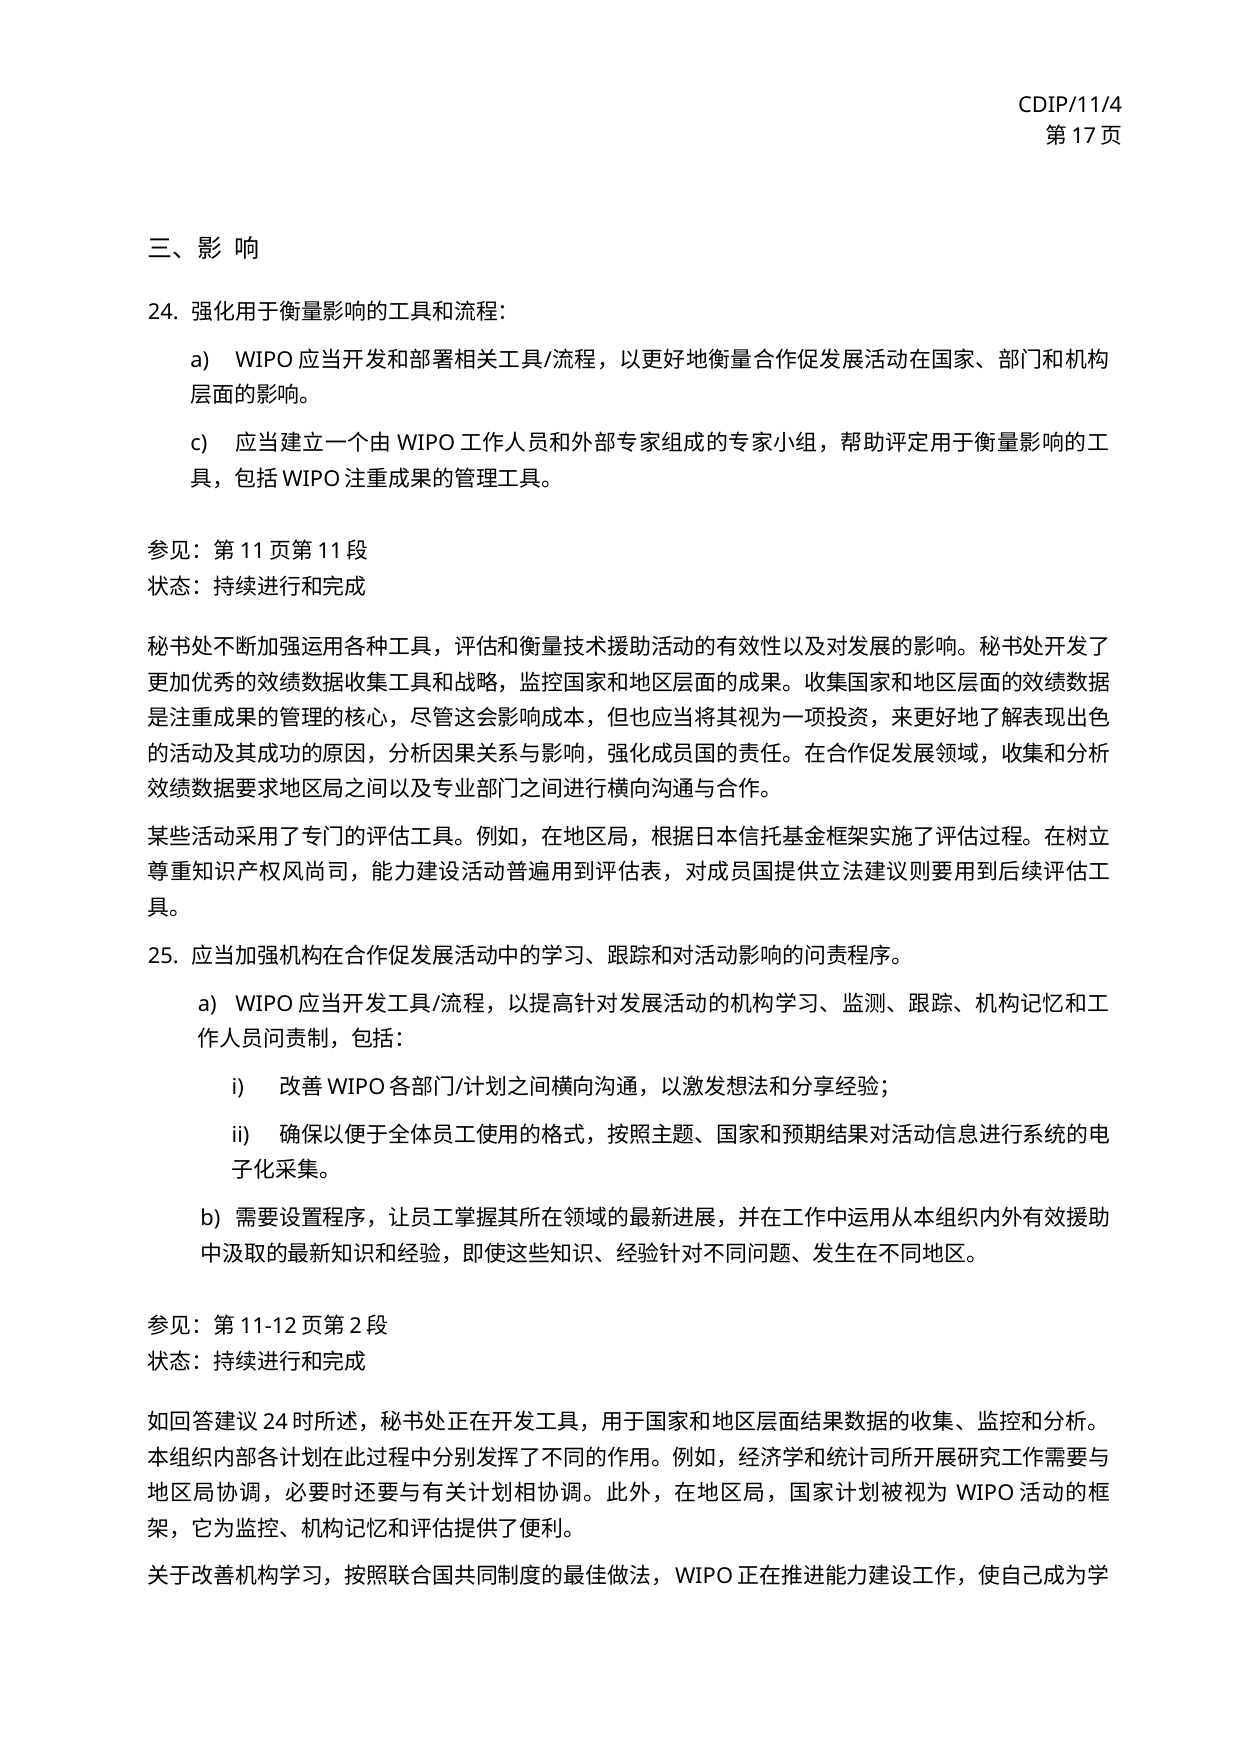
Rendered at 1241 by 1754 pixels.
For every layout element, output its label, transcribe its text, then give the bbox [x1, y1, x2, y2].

subtitle 三、影 响 [148, 229, 1122, 265]
table_cell 25. 应当加强机构在合作促发展活动中的学习、跟踪和对活动影响的问责程序。 a) WIPO应当开发工具/流程，以提高针对发展活动的机构学习、监测、跟踪、机构记忆和工作人员问责制，包括： i) 改善WIPO各部门/计划之间横向沟通，以激发想法和分享经验； ii) 确保以便于全体员工使用的格式，按照主题、国家和预期结果对活动信息进行系统的电子化采集。 b) 需要设置程序，让员工掌握其所在领域的最新进展，并在工作中运用从本组织内外有效援助中汲取的最新知识和经验，即使这些知识、经验针对不同问题、发生在不同地区。 [136, 934, 1122, 1280]
table_header 24. 强化用于衡量影响的工具和流程： a) WIPO应当开发和部署相关工具/流程，以更好地衡量合作促发展活动在国家、部门和机构层面的影响。 c) 应当建立一个由WIPO工作人员和外部专家组成的专家小组，帮助评定用于衡量影响的工具，包括WIPO注重成果的管理工具。 [136, 290, 1122, 505]
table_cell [136, 1280, 1122, 1590]
table_cell 参见：第11页第11段 状态：持续进行和完成 秘书处不断加强运用各种工具，评估和衡量技术援助活动的有效性以及对发展的影响。秘书处开发了更加优秀的效绩数据收集工具和战略，监控国家和地区层面的成果。收集国家和地区层面的效绩数据是注重成果的管理的核心，尽管这会影响成本，但也应当将其视为一项投资，来更好地了解表现出色的活动及其成功的原因，分析因果关系与影响，强化成员国的责任。在合作促发展领域，收集和分析效绩数据要求地区局之间以及专业部门之间进行横向沟通与合作。 某些活动采用了专门的评估工具。例如，在地区局，根据日本信托基金框架实施了评估过程。在树立尊重知识产权风尚司，能力建设活动普遍用到评估表，对成员国提供立法建议则要用到后续评估工具。 [136, 505, 1122, 934]
